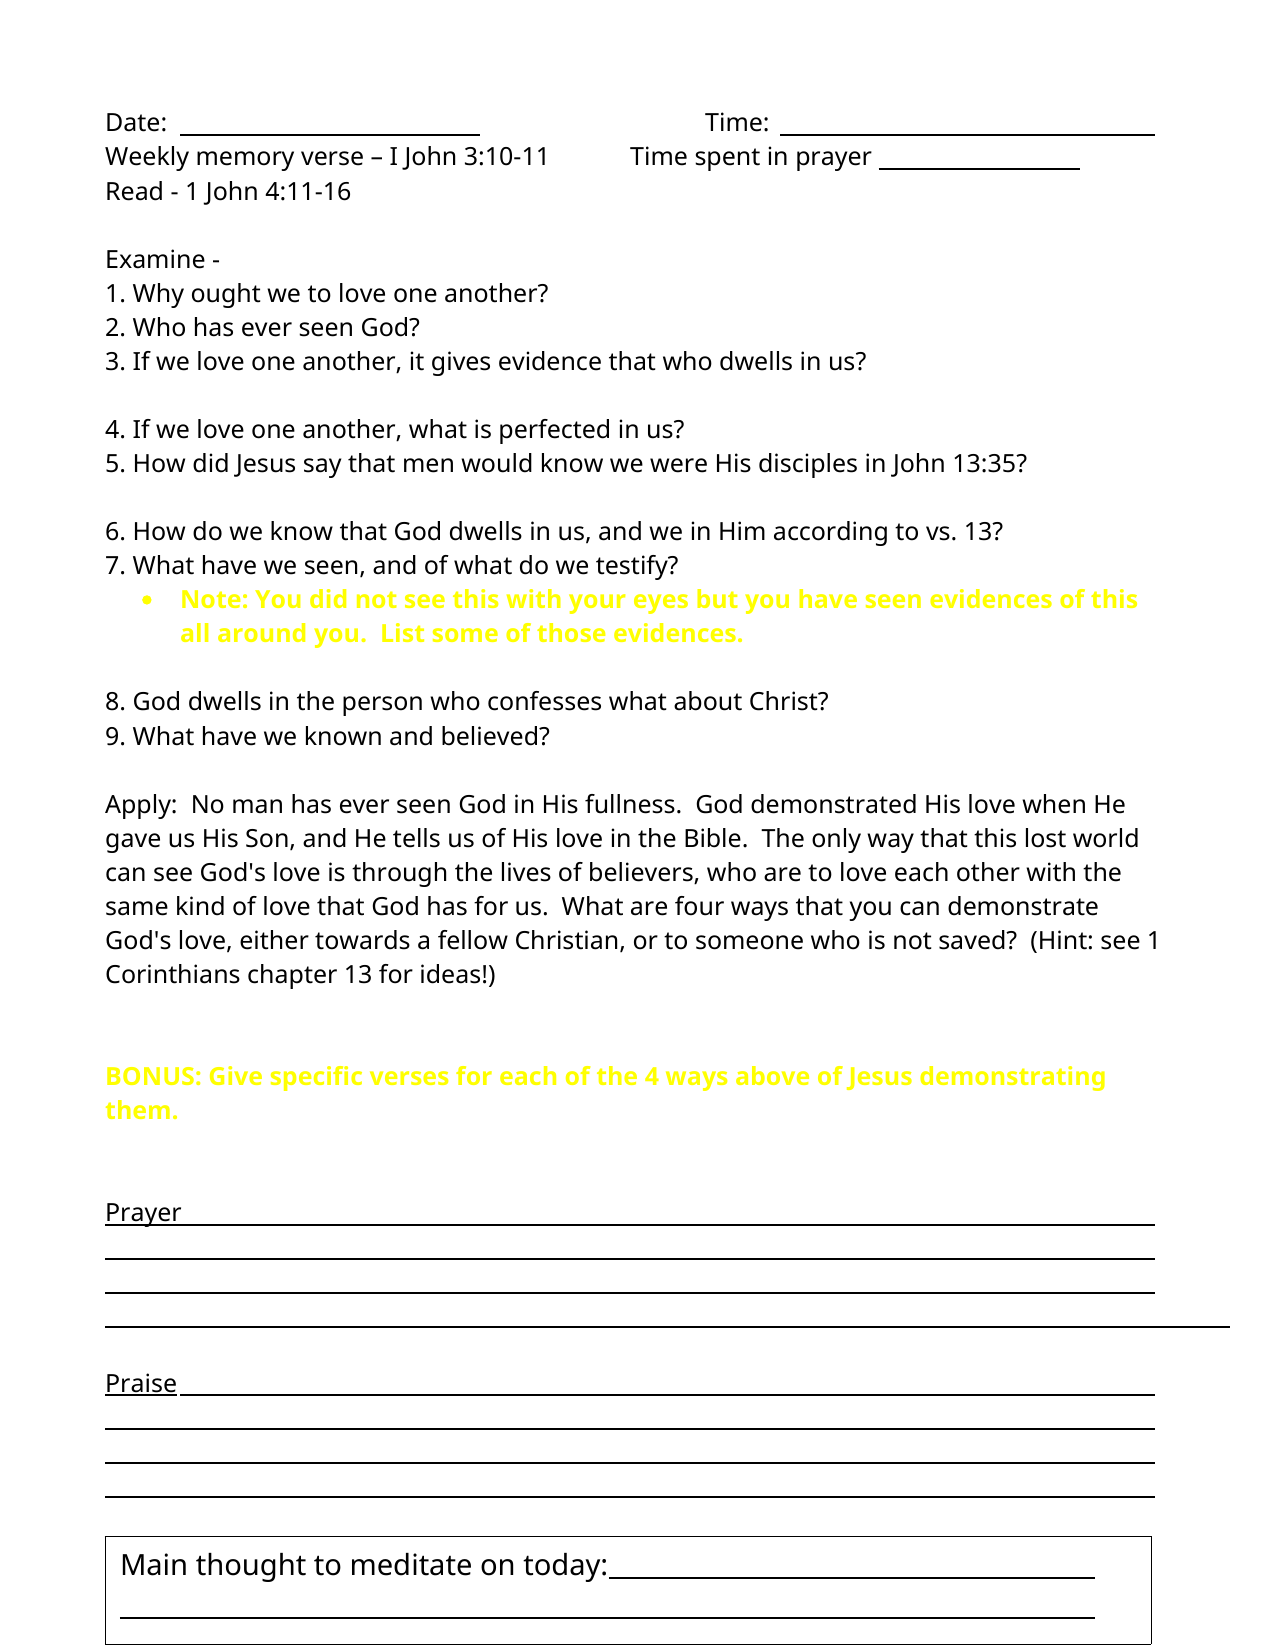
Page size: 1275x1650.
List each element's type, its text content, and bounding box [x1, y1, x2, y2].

text 6. How do we know that God dwells in us, and we in Him according to vs. 13? [105, 514, 1170, 548]
text Prayer [105, 1195, 1170, 1326]
text 9. What have we known and believed? [105, 718, 1170, 752]
text 3. If we love one another, it gives evidence that who dwells in us? [105, 343, 1170, 377]
text Examine - [105, 241, 1170, 275]
list Note: You did not see this with your eyes but you have seen evidences of this all around you. List some of those evidences. [142, 582, 1170, 650]
text Apply: No man has ever seen God in His fullness. God demonstrated His love when He gave us His Son, and He tells us of His love in the Bible. The only way that this lost world can see God's love is through the lives of believers, who are to love each other with the same kind of love that God has for us. What are four ways that you can demonstrate God's love, either towards a fellow Christian, or to someone who is not saved? (Hint: see 1 Corinthians chapter 13 for ideas!) [105, 786, 1170, 991]
text 2. Who has ever seen God? [105, 309, 1170, 343]
text 5. How did Jesus say that men would know we were His disciples in John 13:35? [105, 446, 1170, 480]
text BONUS: Give specific verses for each of the 4 ways above of Jesus demonstrating them. [105, 1059, 1170, 1127]
text 8. God dwells in the person who confesses what about Christ? [105, 684, 1170, 718]
text Praise [105, 1365, 1170, 1502]
text 1. Why ought we to love one another? [105, 275, 1170, 309]
text Date: Time: [105, 105, 1170, 139]
text 7. What have we seen, and of what do we testify? [105, 548, 1170, 582]
text Read - 1 John 4:11-16 [105, 173, 1170, 207]
text Weekly memory verse – I John 3:10-11 Time spent in prayer [105, 139, 1170, 173]
text 4. If we love one another, what is perfected in us? [105, 412, 1170, 446]
